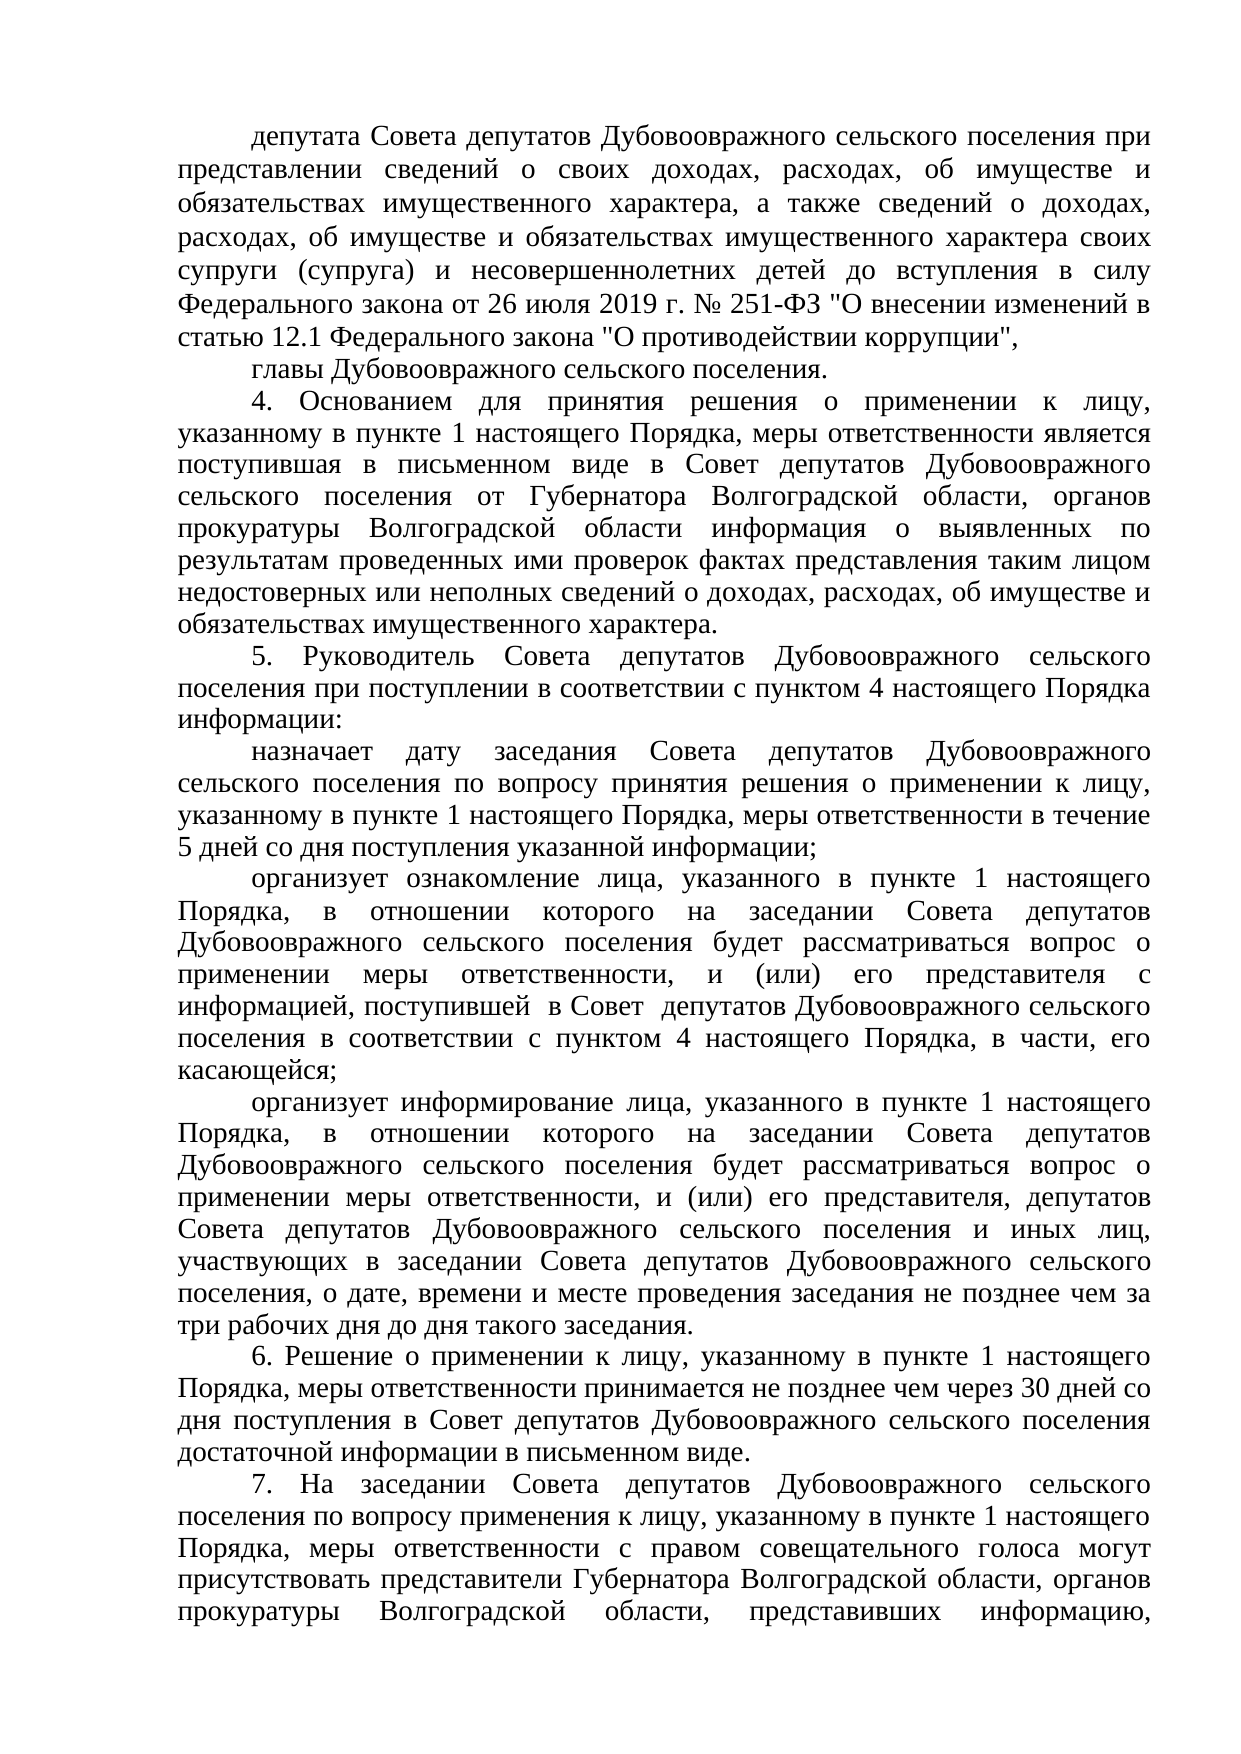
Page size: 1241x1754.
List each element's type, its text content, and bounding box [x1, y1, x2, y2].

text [177, 1468, 1152, 1627]
text назначает дату заседания Совета депутатов Дубовоовражного сельского поселения по вопросу принятия решения о применении к лицу, указанному в пункте 1 настоящего Порядка, меры ответственности в течение 5 дней со дня поступления указанной информации; [177, 735, 1152, 862]
text 4. Основанием для принятия решения о применении к лицу, указанному в пункте 1 настоящего Порядка, меры ответственности является поступившая в письменном виде в Совет депутатов Дубовоовражного сельского поселения от Губернатора Волгоградской области, органов прокуратуры Волгоградской области информация о выявленных по результатам проведенных ими проверок фактах представления таким лицом недостоверных или неполных сведений о доходах, расходах, об имуществе и обязательствах имущественного характера. [177, 385, 1152, 639]
text организует информирование лица, указанного в пункте 1 настоящего Порядка, в отношении которого на заседании Совета депутатов Дубовоовражного сельского поселения будет рассматриваться вопрос о применении меры ответственности, и (или) его представителя, депутатов Совета депутатов Дубовоовражного сельского поселения и иных лиц, участвующих в заседании Совета депутатов Дубовоовражного сельского поселения, о дате, времени и месте проведения заседания не позднее чем за три рабочих дня до дня такого заседания. [177, 1086, 1152, 1340]
text 5. Руководитель Совета депутатов Дубовоовражного сельского поселения при поступлении в соответствии с пунктом 4 настоящего Порядка информации: [177, 639, 1152, 735]
text 6. Решение о применении к лицу, указанному в пункте 1 настоящего Порядка, меры ответственности принимается не позднее чем через 30 дней со дня поступления в Совет депутатов Дубовоовражного сельского поселения достаточной информации в письменном виде. [177, 1340, 1152, 1468]
text главы Дубовоовражного сельского поселения. [177, 353, 1152, 385]
text депутата Совета депутатов Дубовоовражного сельского поселения при представлении сведений о своих доходах, расходах, об имуществе и обязательствах имущественного характера, а также сведений о доходах, расходах, об имуществе и обязательствах имущественного характера своих супруги (супруга) и несовершеннолетних детей до вступления в силу Федерального закона от 26 июля . № 251-ФЗ "О внесении изменений в статью 12.1 Федерального закона "О противодействии коррупции", [177, 118, 1152, 353]
text организует ознакомление лица, указанного в пункте 1 настоящего Порядка, в отношении которого на заседании Совета депутатов Дубовоовражного сельского поселения будет рассматриваться вопрос о применении меры ответственности, и (или) его представителя с информацией, поступившей в Совет депутатов Дубовоовражного сельского поселения в соответствии с пунктом 4 настоящего Порядка, в части, его касающейся; [177, 862, 1152, 1086]
